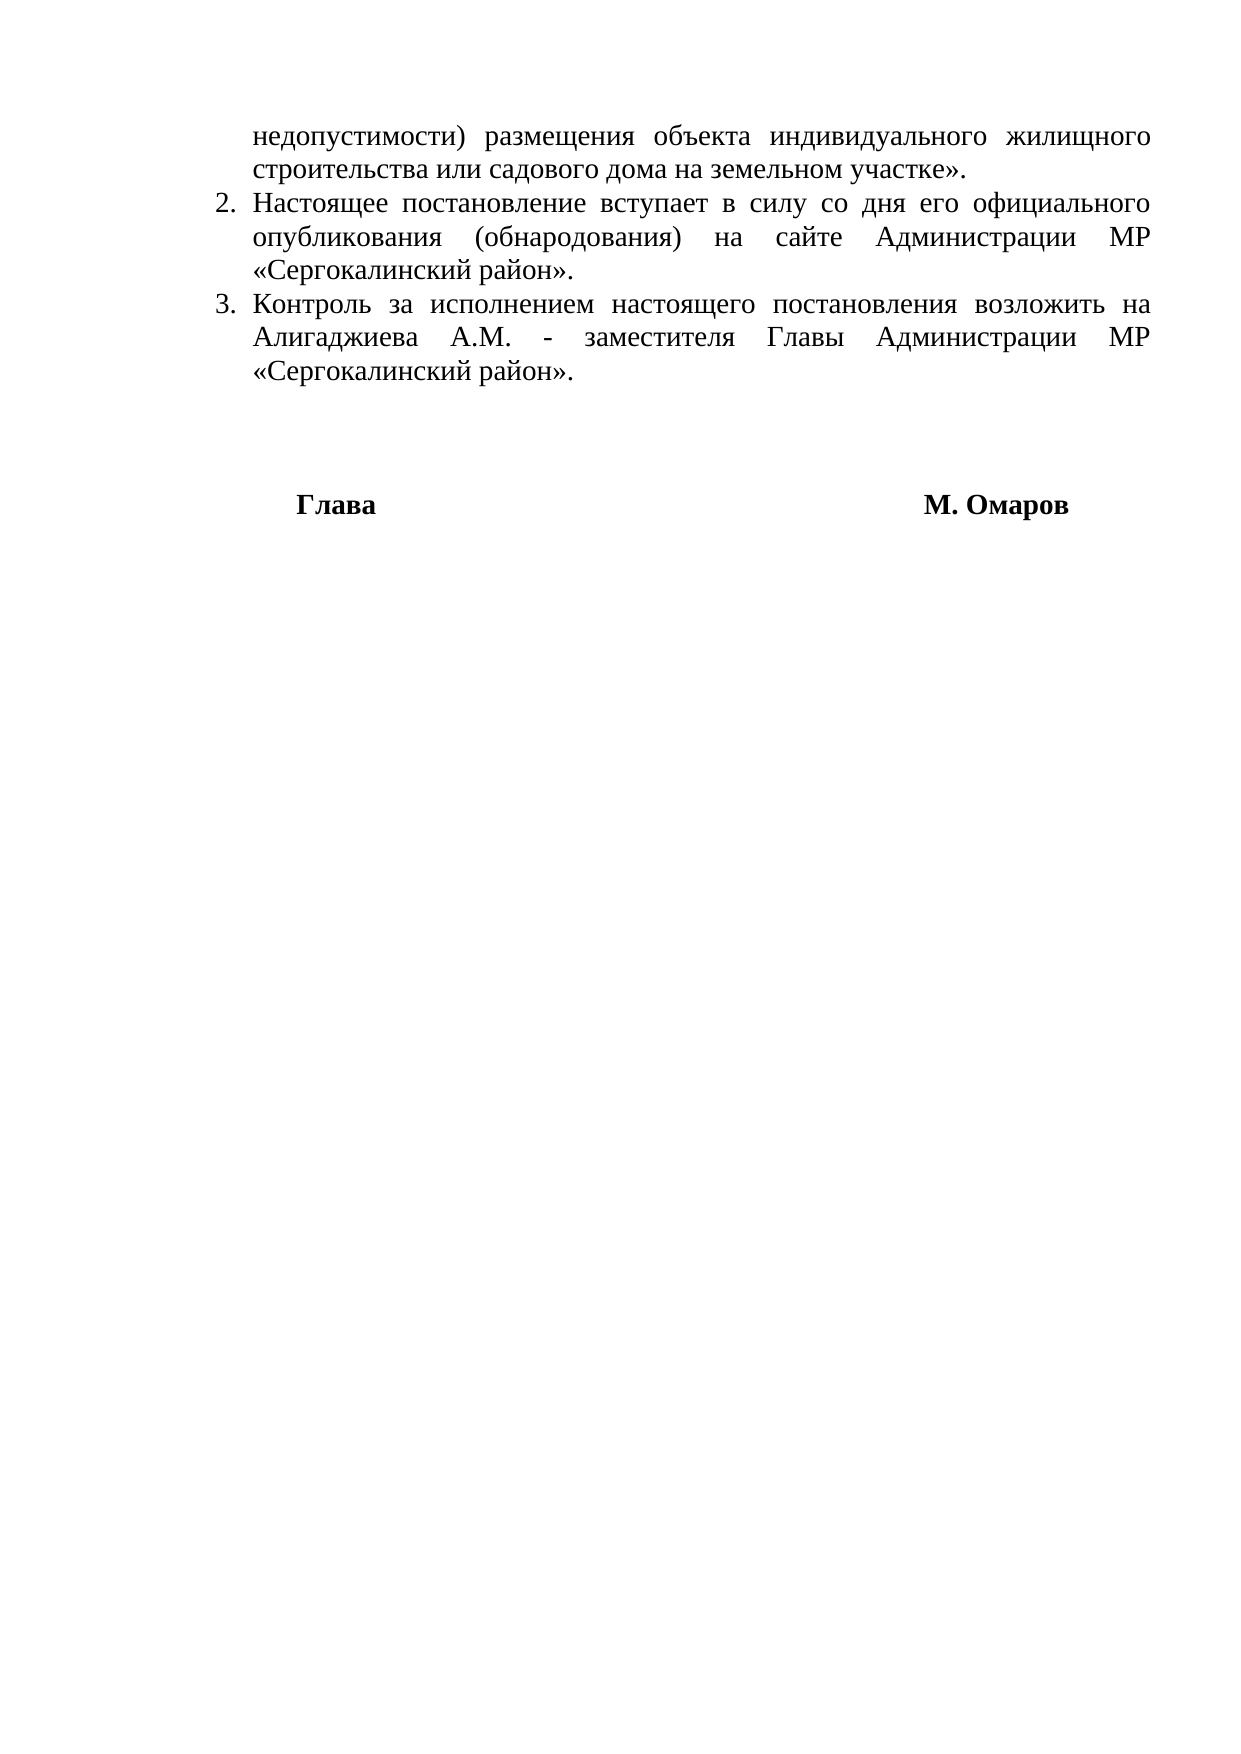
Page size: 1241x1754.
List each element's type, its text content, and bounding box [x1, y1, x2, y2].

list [215, 118, 1152, 185]
list Контроль за исполнением настоящего постановления возложить на Алигаджиева А.М. - заместителя Главы Администрации МР «Сергокалинский район». [215, 286, 1152, 386]
list Настоящее постановление вступает в силу со дня его официального опубликования (обнародования) на сайте Администрации МР «Сергокалинский район». [215, 185, 1152, 286]
text Глава М. Омаров [214, 487, 1152, 521]
